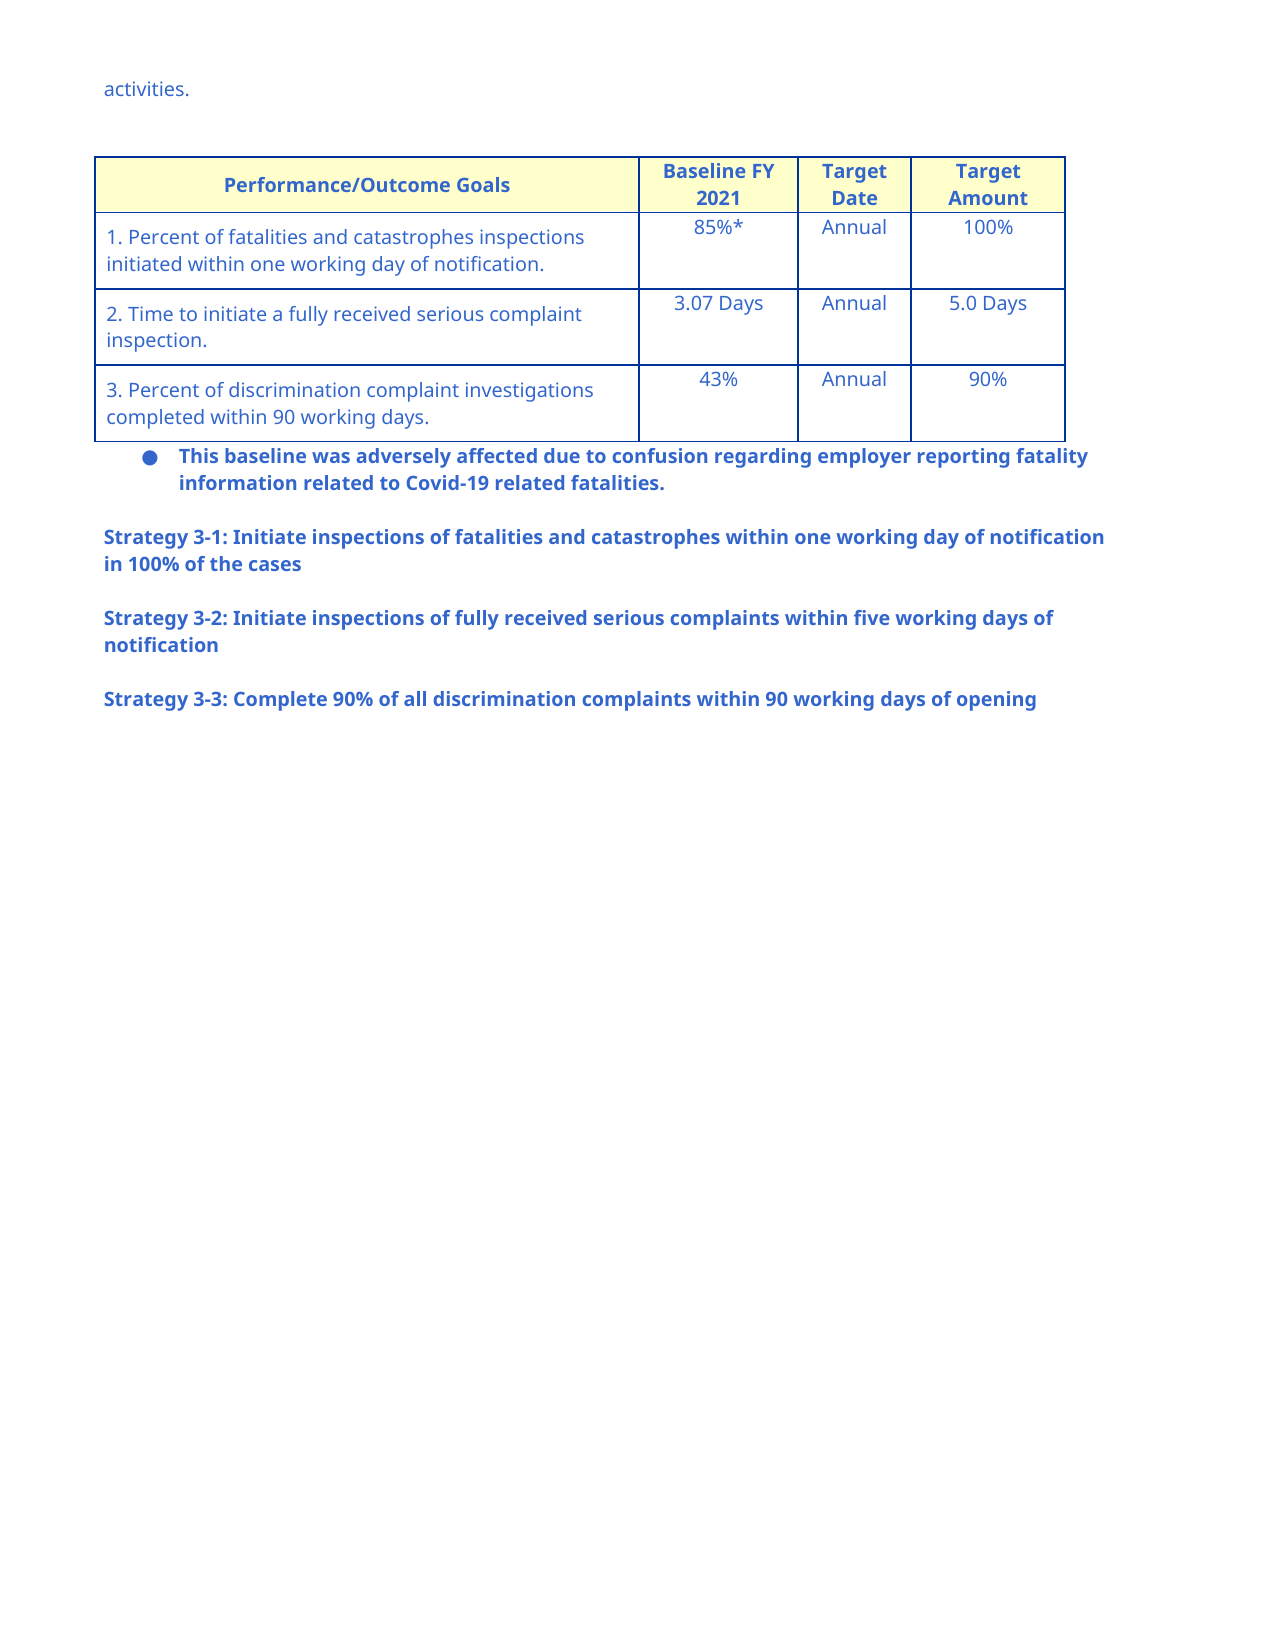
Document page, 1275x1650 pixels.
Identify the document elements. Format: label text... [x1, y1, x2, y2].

table_header Target Date [799, 158, 910, 211]
table_cell 5.0 Days [912, 290, 1064, 364]
table_header Baseline FY 2021 [640, 158, 797, 211]
table_cell Annual [799, 290, 910, 364]
table_cell 100% [912, 213, 1064, 288]
table_header Performance/Outcome Goals [96, 158, 638, 211]
table_header Target Amount [912, 158, 1064, 211]
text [103, 75, 1125, 102]
table_cell 43% [640, 366, 797, 441]
table_cell 90% [912, 366, 1064, 441]
text Strategy 3-2: Initiate inspections of fully received serious complaints within five working days of notification [103, 604, 1125, 658]
table_cell 1. Percent of fatalities and catastrophes inspections initiated within one working day of notification. [96, 213, 638, 288]
text Strategy 3-3: Complete 90% of all discrimination complaints within 90 working days of opening [103, 685, 1125, 712]
table_cell Annual [799, 213, 910, 288]
list This baseline was adversely affected due to confusion regarding employer reporting fatality information related to Covid-19 related fatalities. [141, 442, 1125, 496]
table_cell 85%* [640, 213, 797, 288]
table_cell 2. Time to initiate a fully received serious complaint inspection. [96, 290, 638, 364]
table_cell 3. Percent of discrimination complaint investigations completed within 90 working days. [96, 366, 638, 441]
table_cell Annual [799, 366, 910, 441]
table_cell 3.07 Days [640, 290, 797, 364]
text Strategy 3-1: Initiate inspections of fatalities and catastrophes within one working day of notification in 100% of the cases [103, 523, 1125, 577]
